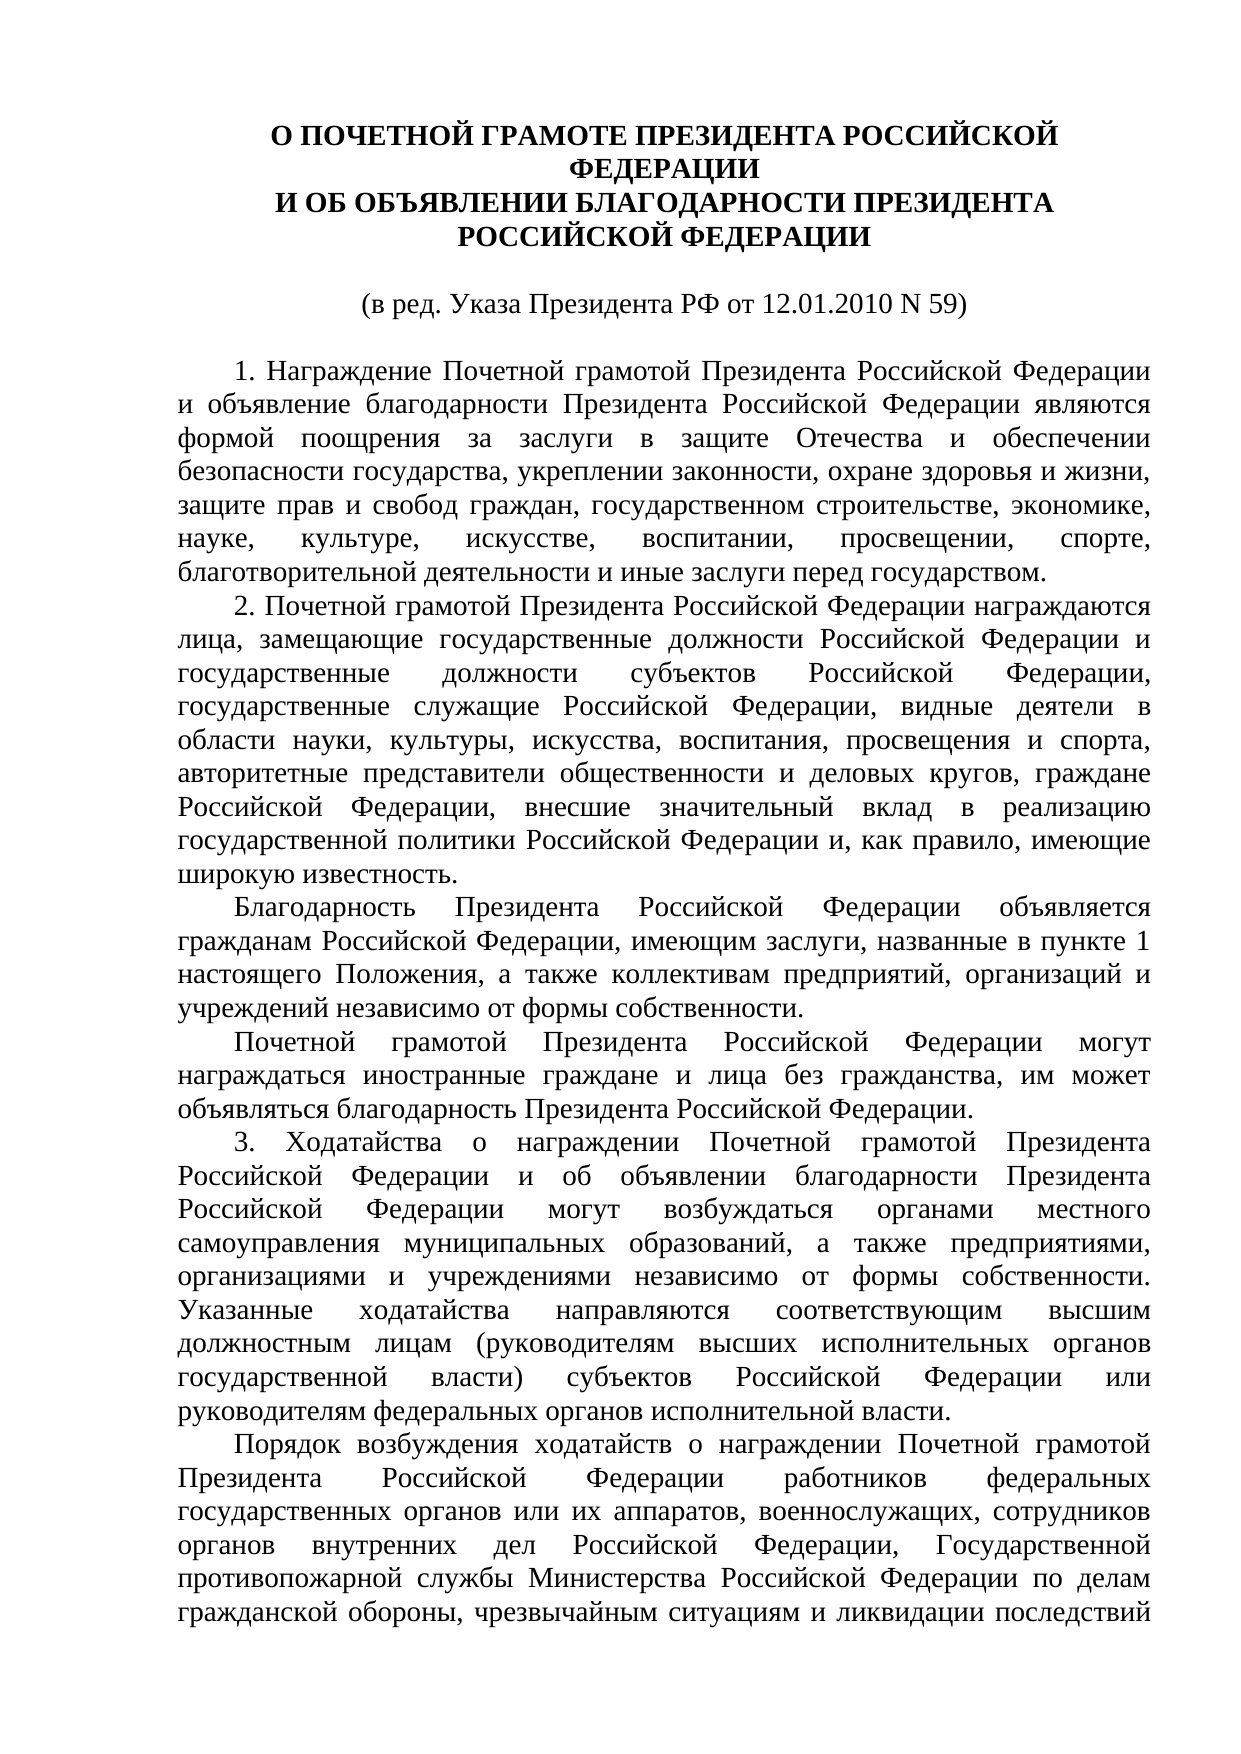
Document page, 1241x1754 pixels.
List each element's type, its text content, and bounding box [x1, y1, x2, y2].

text 1. Награждение Почетной грамотой Президента Российской Федерации и объявление благодарности Президента Российской Федерации являются формой поощрения за заслуги в защите Отечества и обеспечении безопасности государства, укреплении законности, охране здоровья и жизни, защите прав и свобод граждан, государственном строительстве, экономике, науке, культуре, искусстве, воспитании, просвещении, спорте, благотворительной деятельности и иные заслуги перед государством. [177, 353, 1152, 588]
text 3. Ходатайства о награждении Почетной грамотой Президента Российской Федерации и об объявлении благодарности Президента Российской Федерации могут возбуждаться органами местного самоуправления муниципальных образований, а также предприятиями, организациями и учреждениями независимо от формы собственности. Указанные ходатайства направляются соответствующим высшим должностным лицам (руководителям высших исполнительных органов государственной власти) субъектов Российской Федерации или руководителям федеральных органов исполнительной власти. [177, 1124, 1152, 1426]
text Благодарность Президента Российской Федерации объявляется гражданам Российской Федерации, имеющим заслуги, названные в пункте 1 настоящего Положения, а также коллективам предприятий, организаций и учреждений независимо от формы собственности. [177, 889, 1152, 1024]
title О ПОЧЕТНОЙ ГРАМОТЕ ПРЕЗИДЕНТА РОССИЙСКОЙ ФЕДЕРАЦИИ [177, 118, 1152, 185]
text 2. Почетной грамотой Президента Российской Федерации награждаются лица, замещающие государственные должности Российской Федерации и государственные должности субъектов Российской Федерации, государственные служащие Российской Федерации, видные деятели в области науки, культуры, искусства, воспитания, просвещения и спорта, авторитетные представители общественности и деловых кругов, граждане Российской Федерации, внесшие значительный вклад в реализацию государственной политики Российской Федерации и, как правило, имеющие широкую известность. [177, 588, 1152, 889]
text (в ред. Указа Президента РФ от 12.01.2010 N 59) [177, 286, 1152, 319]
title РОССИЙСКОЙ ФЕДЕРАЦИИ [177, 219, 1152, 252]
title И ОБ ОБЪЯВЛЕНИИ БЛАГОДАРНОСТИ ПРЕЗИДЕНТА [177, 185, 1152, 219]
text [177, 1426, 1152, 1627]
text Почетной грамотой Президента Российской Федерации могут награждаться иностранные граждане и лица без гражданства, им может объявляться благодарность Президента Российской Федерации. [177, 1024, 1152, 1124]
